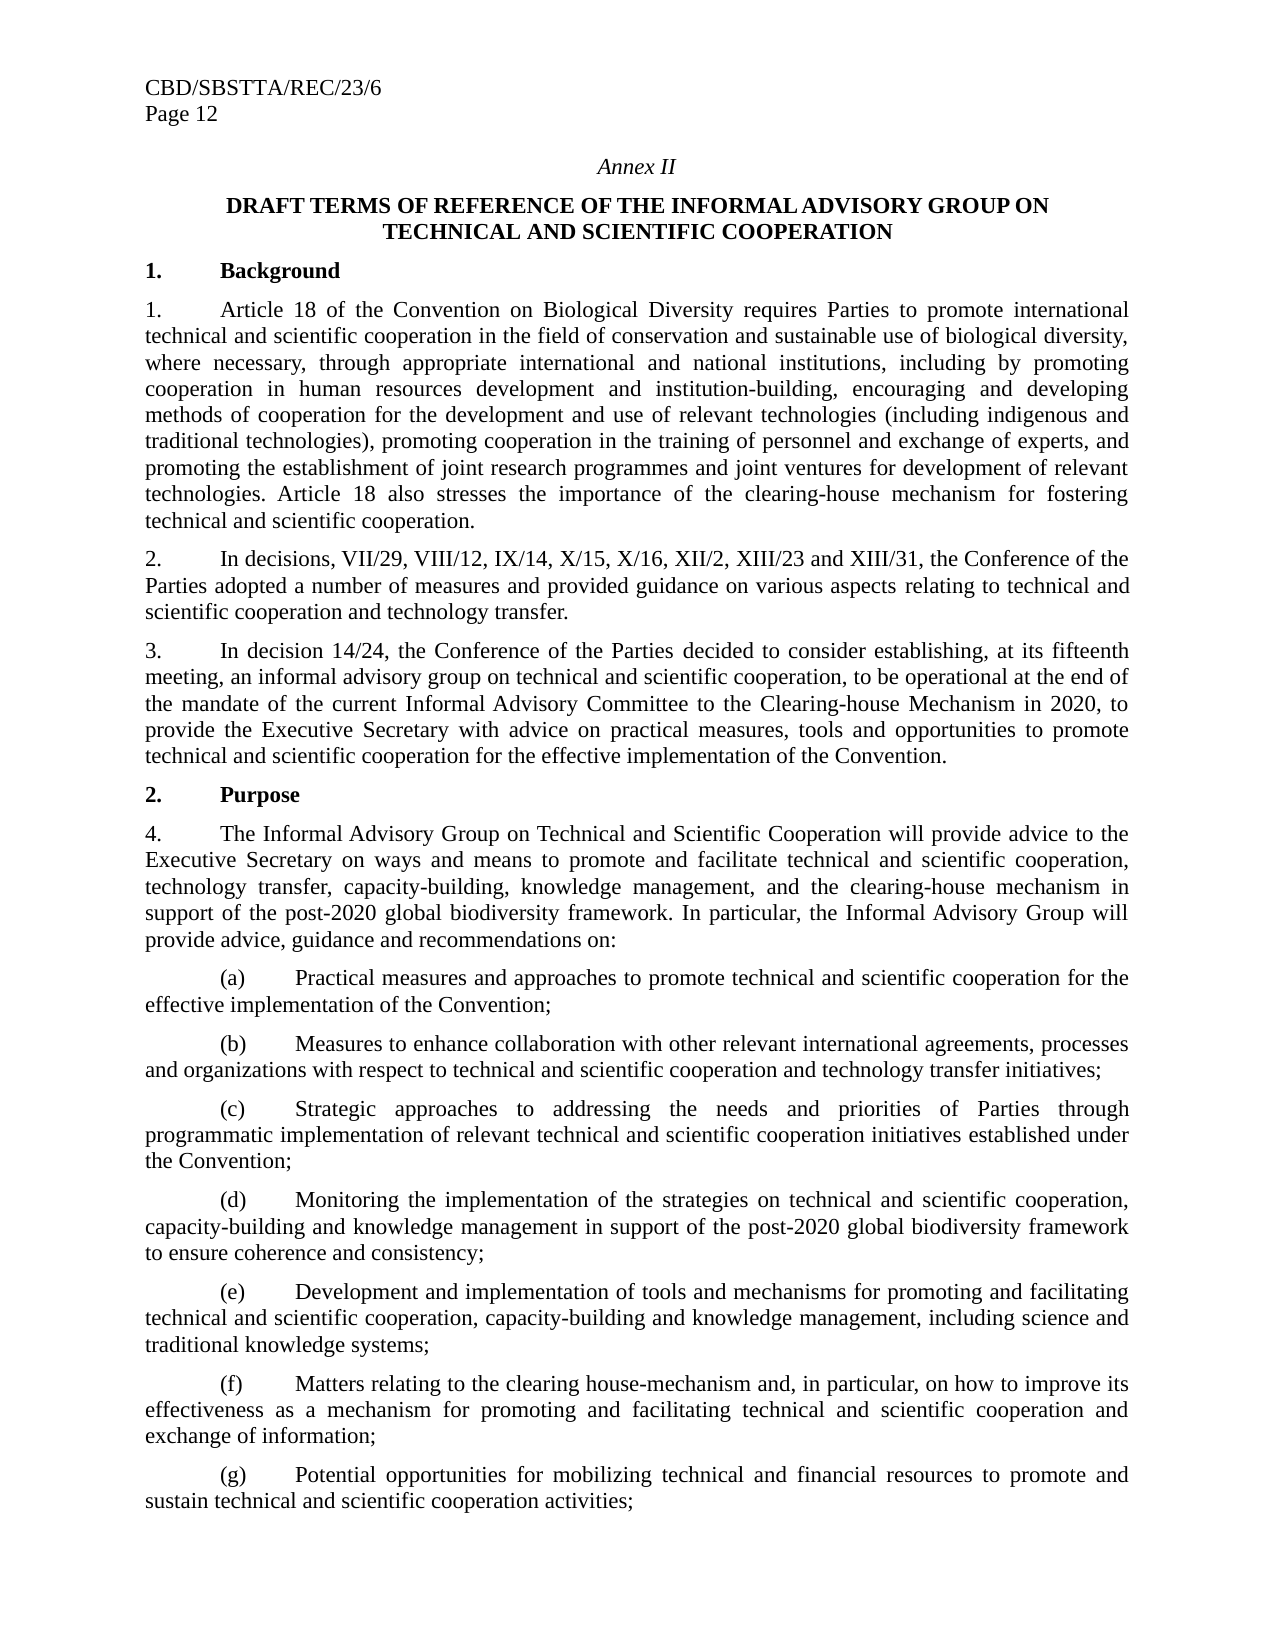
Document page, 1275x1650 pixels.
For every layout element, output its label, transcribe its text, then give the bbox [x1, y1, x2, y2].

list Strategic approaches to addressing the needs and priorities of Parties through programmatic implementation of relevant technical and scientific cooperation initiatives established under the Convention; [145, 1095, 1130, 1174]
text Draft terms of reference of the informal advisory group on technical and scientific cooperation [145, 192, 1130, 244]
list Potential opportunities for mobilizing technical and financial resources to promote and sustain technical and scientific cooperation activities; [145, 1461, 1130, 1514]
text 1. Background [145, 257, 1130, 283]
list The Informal Advisory Group on Technical and Scientific Cooperation will provide advice to the Executive Secretary on ways and means to promote and facilitate technical and scientific cooperation, technology transfer, capacity-building, knowledge management, and the clearing-house mechanism in support of the post-2020 global biodiversity framework. In particular, the Informal Advisory Group will provide advice, guidance and recommendations on: [145, 820, 1130, 952]
list Development and implementation of tools and mechanisms for promoting and facilitating technical and scientific cooperation, capacity-building and knowledge management, including science and traditional knowledge systems; [145, 1278, 1130, 1357]
text 2. Purpose [145, 781, 1130, 808]
list Annex II [145, 153, 1130, 179]
list In decision 14/24, the Conference of the Parties decided to consider establishing, at its fifteenth meeting, an informal advisory group on technical and scientific cooperation, to be operational at the end of the mandate of the current Informal Advisory Committee to the Clearing-house Mechanism in 2020, to provide the Executive Secretary with advice on practical measures, tools and opportunities to promote technical and scientific cooperation for the effective implementation of the Convention. [145, 637, 1130, 769]
list Matters relating to the clearing house-mechanism and, in particular, on how to improve its effectiveness as a mechanism for promoting and facilitating technical and scientific cooperation and exchange of information; [145, 1369, 1130, 1449]
list Monitoring the implementation of the strategies on technical and scientific cooperation, capacity-building and knowledge management in support of the post-2020 global biodiversity framework to ensure coherence and consistency; [145, 1186, 1130, 1266]
list Article 18 of the Convention on Biological Diversity requires Parties to promote international technical and scientific cooperation in the field of conservation and sustainable use of biological diversity, where necessary, through appropriate international and national institutions, including by promoting cooperation in human resources development and institution-building, encouraging and developing methods of cooperation for the development and use of relevant technologies (including indigenous and traditional technologies), promoting cooperation in the training of personnel and exchange of experts, and promoting the establishment of joint research programmes and joint ventures for development of relevant technologies. Article 18 also stresses the importance of the clearing-house mechanism for fostering technical and scientific cooperation. [145, 296, 1130, 533]
list Practical measures and approaches to promote technical and scientific cooperation for the effective implementation of the Convention; [145, 964, 1130, 1017]
list Measures to enhance collaboration with other relevant international agreements, processes and organizations with respect to technical and scientific cooperation and technology transfer initiatives; [145, 1030, 1130, 1082]
list In decisions, VII/29, VIII/12, IX/14, X/15, X/16, XII/2, XIII/23 and XIII/31, the Conference of the Parties adopted a number of measures and provided guidance on various aspects relating to technical and scientific cooperation and technology transfer. [145, 546, 1130, 624]
